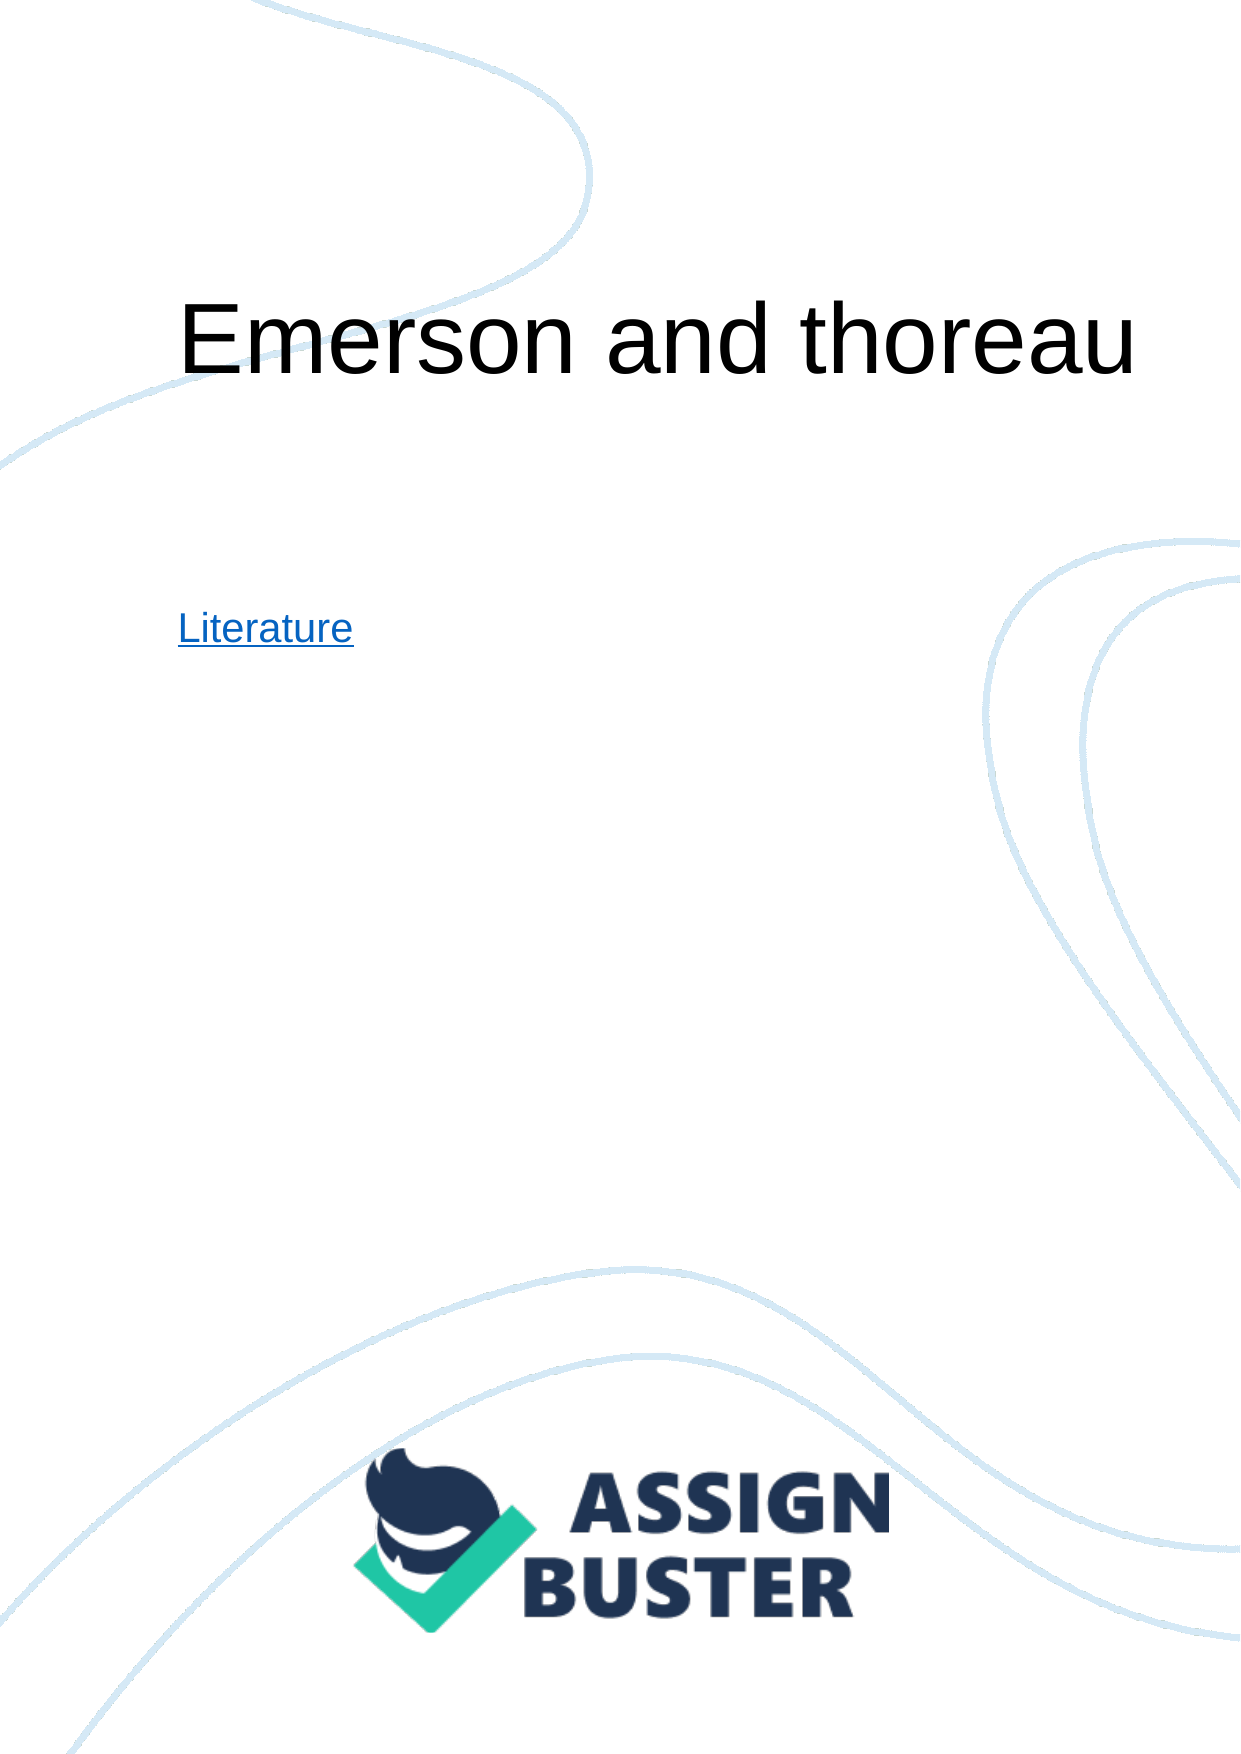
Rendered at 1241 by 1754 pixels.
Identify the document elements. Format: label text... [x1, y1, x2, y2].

subtitle Emerson and thoreau [177, 279, 1152, 394]
picture [0, 0, 1241, 1754]
text Literature [177, 604, 1152, 652]
